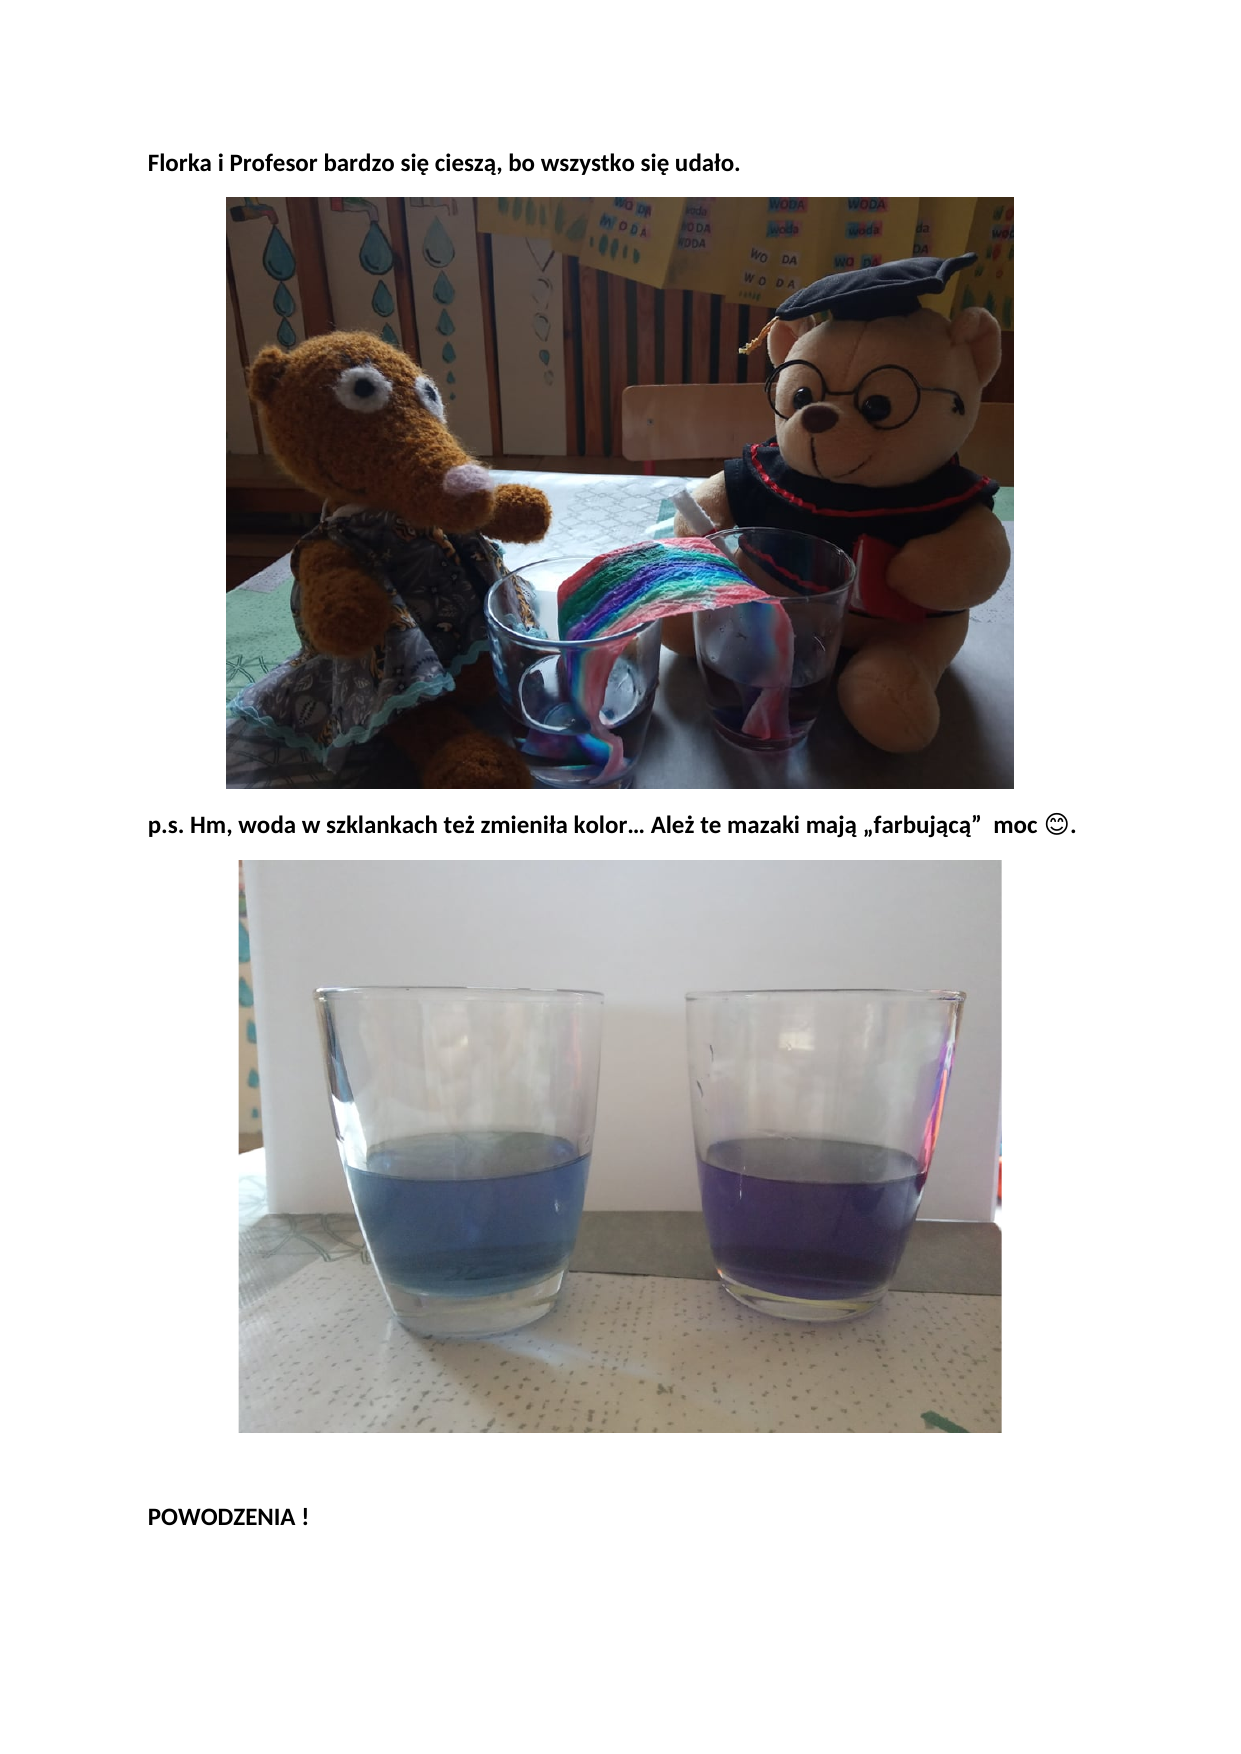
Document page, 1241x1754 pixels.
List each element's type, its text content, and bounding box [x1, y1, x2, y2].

picture [226, 197, 1014, 789]
text POWODZENIA ! [148, 1501, 1093, 1532]
picture [238, 860, 1002, 1433]
text Florka i Profesor bardzo się cieszą, bo wszystko się udało. [148, 148, 1093, 178]
text p.s. Hm, woda w szklankach też zmieniła kolor… Ależ te mazaki mają „farbującą” moc . [148, 807, 1093, 841]
